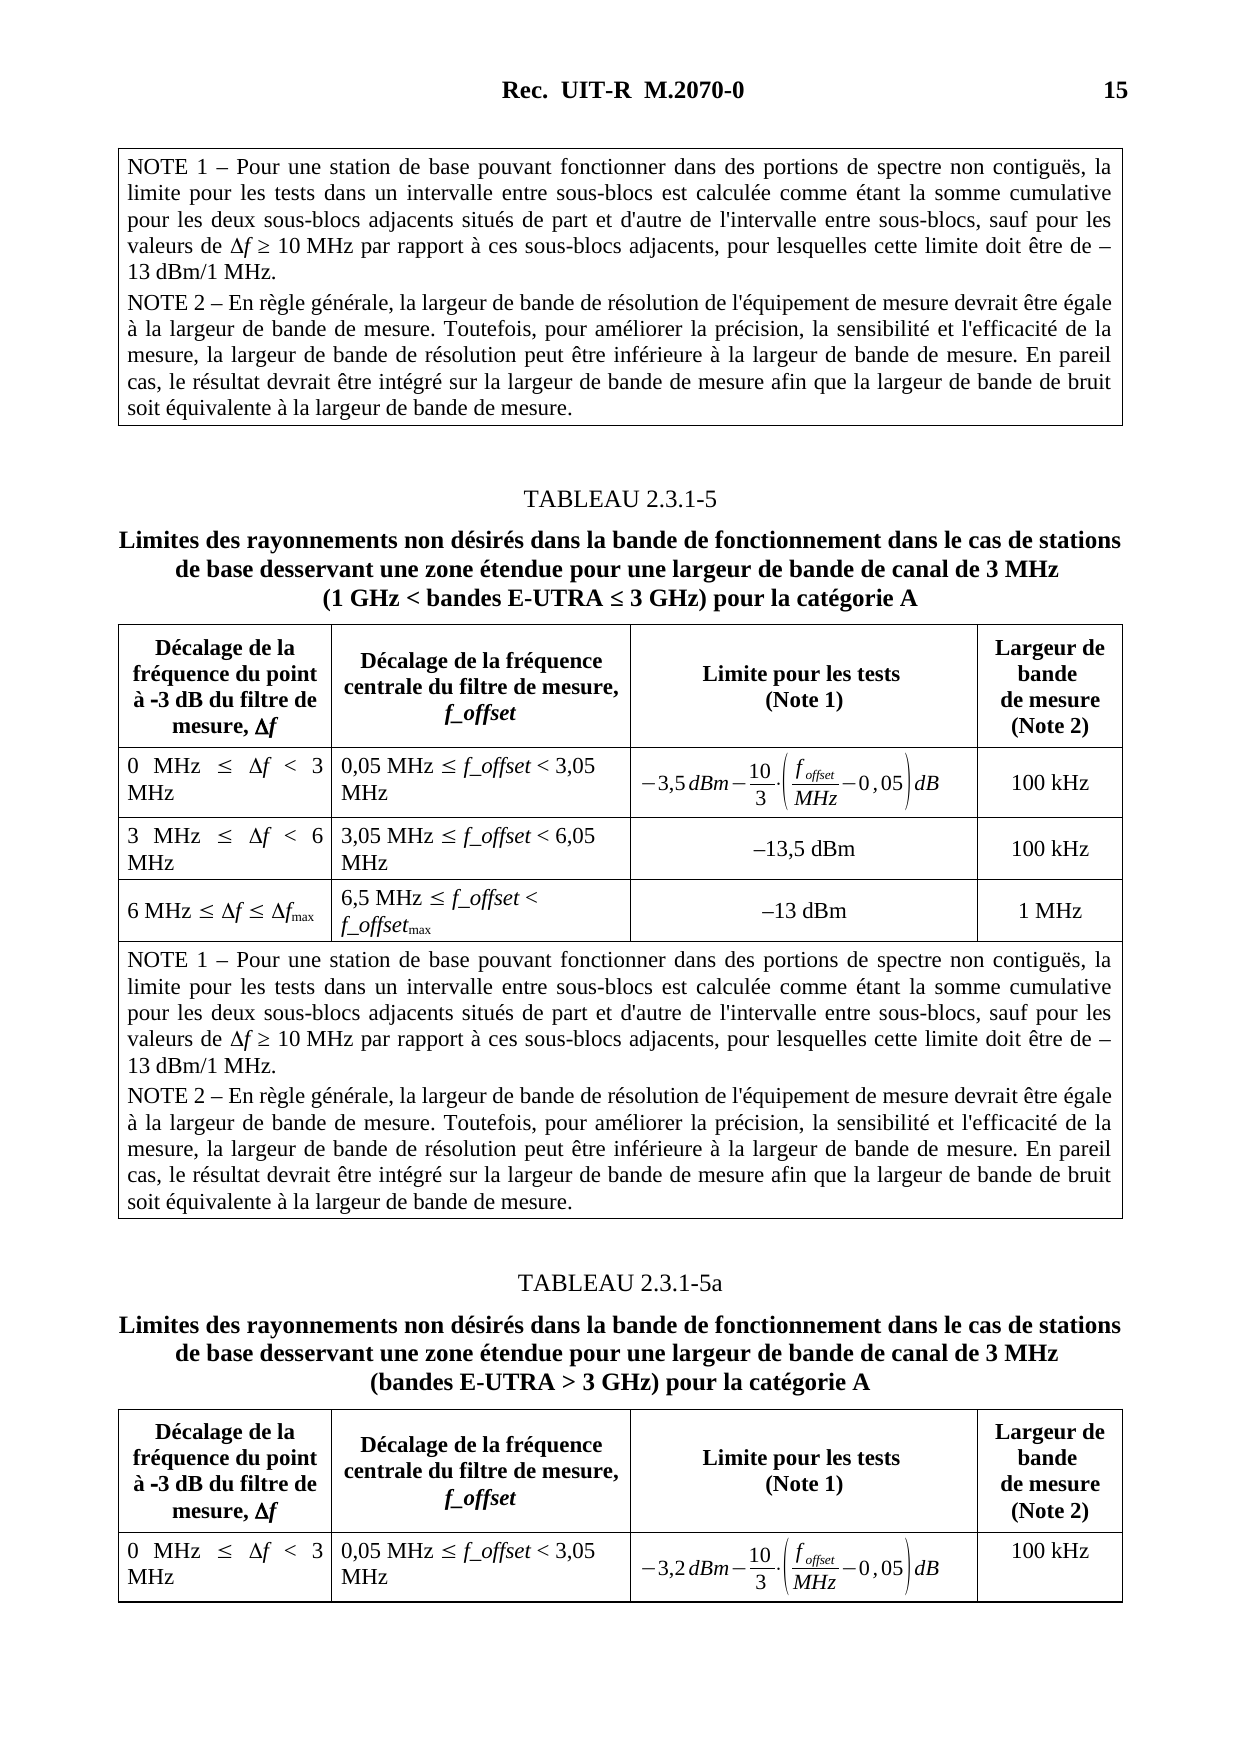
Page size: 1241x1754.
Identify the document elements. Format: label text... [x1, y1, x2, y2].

table_header Décalage de la fréquence du point à 3 dB du filtre de mesure, f [119, 625, 331, 747]
table_cell 1 MHz [978, 880, 1122, 941]
table_cell –13,5 dBm [631, 818, 977, 879]
table_cell –13 dBm [631, 880, 977, 941]
table_cell 6,5 MHz f_offset < f_offsetmax [332, 880, 630, 941]
title Limites des rayonnements non désirés dans la bande de fonctionnement dans le cas de stations de base desservant une zone étendue pour une largeur de bande de canal de 3 MHz (bandes E-UTRA > 3 GHz) pour la catégorie A [118, 1310, 1122, 1396]
table_header Décalage de la fréquence centrale du filtre de mesure, f_offset [332, 625, 630, 747]
table_cell NOTE 1 – Pour une station de base pouvant fonctionner dans des portions de spectre non contiguës, la limite pour les tests dans un intervalle entre sous-blocs est calculée comme étant la somme cumulative pour les deux sous-blocs adjacents situés de part et d'autre de l'intervalle entre sous-blocs, sauf pour les valeurs de f ≥ 10 MHz par rapport à ces sous-blocs adjacents, pour lesquelles cette limite doit être de –13 dBm/1 MHz. NOTE 2 – En règle générale, la largeur de bande de résolution de l'équipement de mesure devrait être égale à la largeur de bande de mesure. Toutefois, pour améliorer la précision, la sensibilité et l'efficacité de la mesure, la largeur de bande de résolution peut être inférieure à la largeur de bande de mesure. En pareil cas, le résultat devrait être intégré sur la largeur de bande de mesure afin que la largeur de bande de bruit soit équivalente à la largeur de bande de mesure. [119, 942, 1122, 1218]
table_header Décalage de la fréquence du point à 3 dB du filtre de mesure, f [119, 1410, 331, 1532]
table_header Décalage de la fréquence centrale du filtre de mesure, f_offset [332, 1410, 630, 1532]
table_cell NOTE 1 – Pour une station de base pouvant fonctionner dans des portions de spectre non contiguës, la limite pour les tests dans un intervalle entre sous-blocs est calculée comme étant la somme cumulative pour les deux sous-blocs adjacents situés de part et d'autre de l'intervalle entre sous-blocs, sauf pour les valeurs de f ≥ 10 MHz par rapport à ces sous-blocs adjacents, pour lesquelles cette limite doit être de –13 dBm/1 MHz. NOTE 2 – En règle générale, la largeur de bande de résolution de l'équipement de mesure devrait être égale à la largeur de bande de mesure. Toutefois, pour améliorer la précision, la sensibilité et l'efficacité de la mesure, la largeur de bande de résolution peut être inférieure à la largeur de bande de mesure. En pareil cas, le résultat devrait être intégré sur la largeur de bande de mesure afin que la largeur de bande de bruit soit équivalente à la largeur de bande de mesure. [119, 149, 1122, 425]
table_cell [631, 748, 977, 817]
table_cell 0 MHz f < 3 MHz [119, 748, 331, 817]
table_cell 0 MHz f < 3 MHz [119, 1533, 331, 1601]
table_cell 100 kHz [978, 748, 1122, 817]
table_cell [631, 1533, 977, 1601]
table_cell 100 kHz [978, 1533, 1122, 1601]
text TABLEau 2.3.1-5 [118, 484, 1122, 513]
table_cell 0,05 MHz f_offset < 3,05 MHz [332, 1533, 630, 1601]
table_header Largeur de bande de mesure (Note 2) [978, 1410, 1122, 1532]
title Limites des rayonnements non désirés dans la bande de fonctionnement dans le cas de stations de base desservant une zone étendue pour une largeur de bande de canal de 3 MHz (1 GHz < bandes E-UTRA ≤ 3 GHz) pour la catégorie A [118, 525, 1122, 612]
table_header Largeur de bande de mesure (Note 2) [978, 625, 1122, 747]
table_cell 0,05 MHz f_offset < 3,05 MHz [332, 748, 630, 817]
table_header Limite pour les tests (Note 1) [631, 625, 977, 747]
table_cell 6 MHz f fmax [119, 880, 331, 941]
table_cell 3,05 MHz f_offset < 6,05 MHz [332, 818, 630, 879]
table_cell 100 kHz [978, 818, 1122, 879]
table_cell 3 MHz f < 6 MHz [119, 818, 331, 879]
table_header Limite pour les tests (Note 1) [631, 1410, 977, 1532]
text TABLEau 2.3.1-5a [118, 1268, 1122, 1297]
